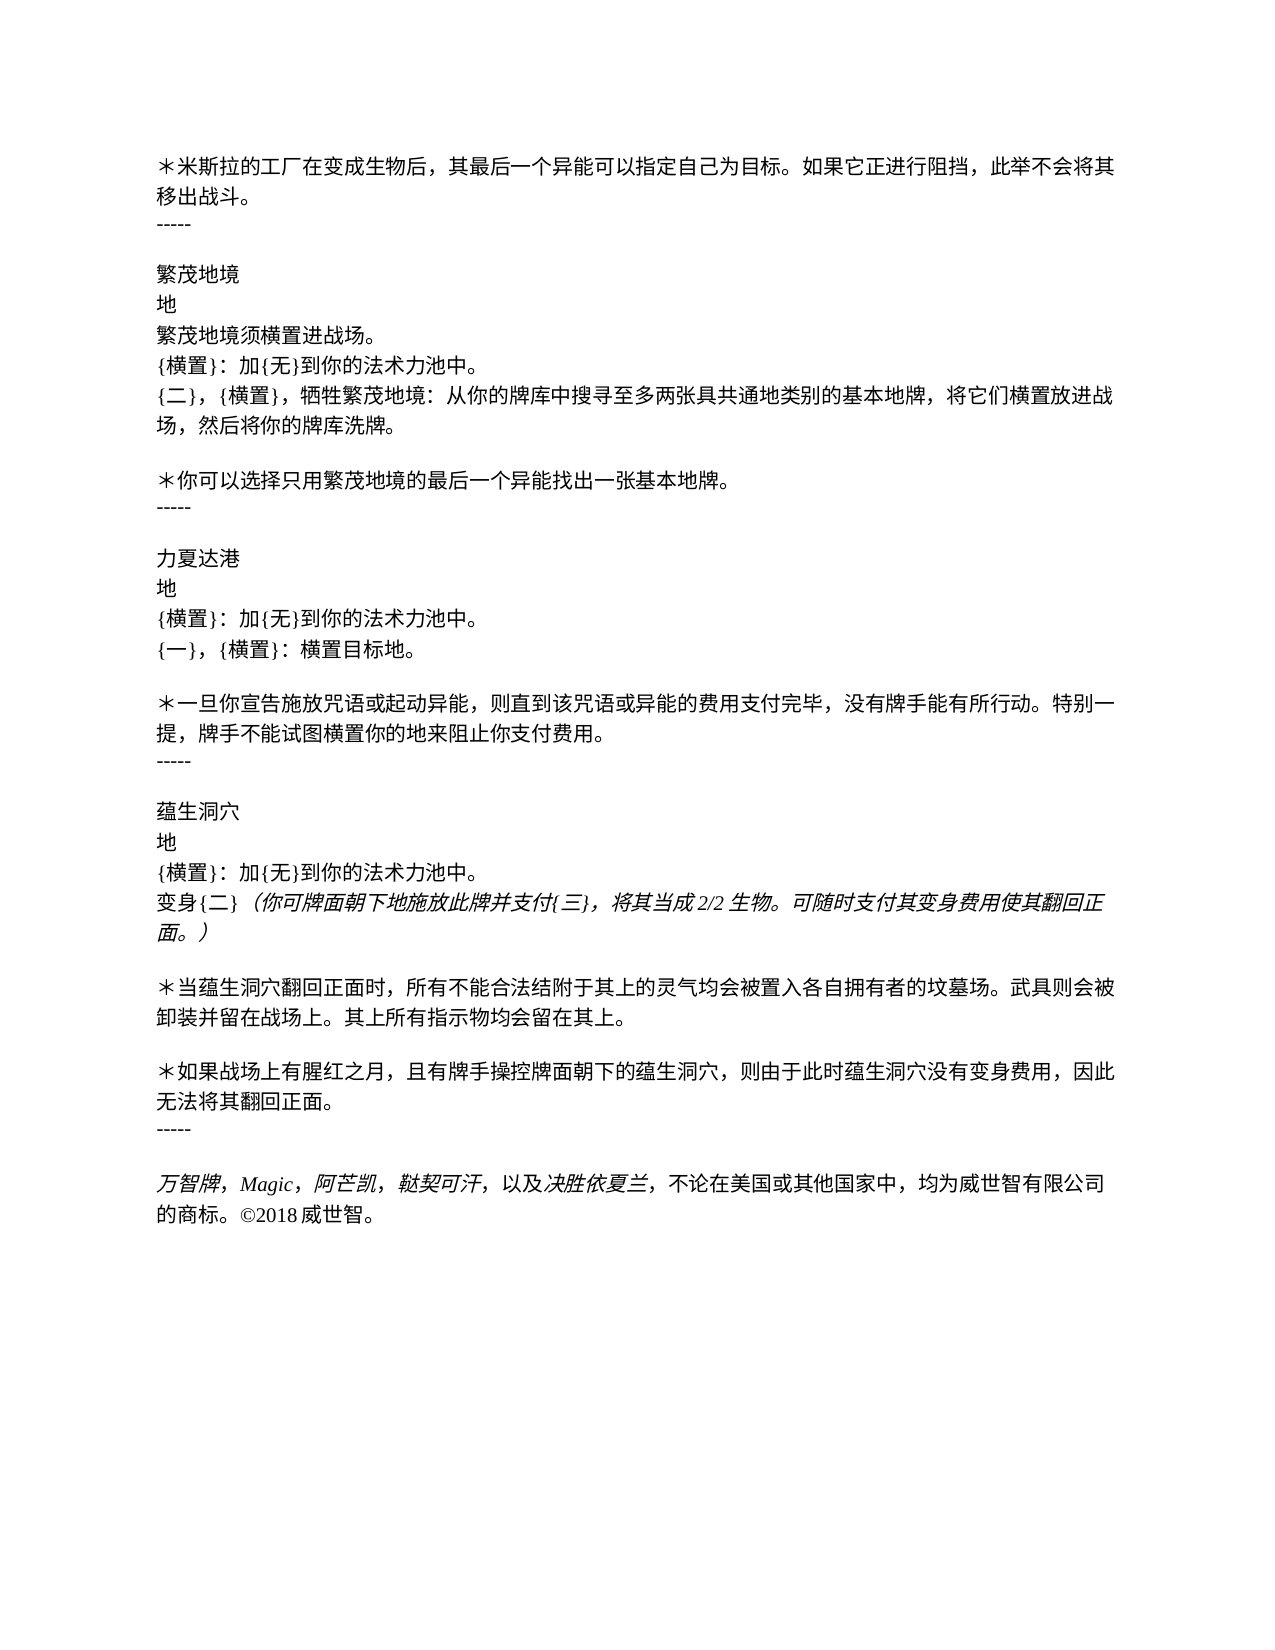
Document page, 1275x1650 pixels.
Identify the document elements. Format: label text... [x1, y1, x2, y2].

text ----- [156, 1116, 1118, 1140]
text ----- [156, 210, 1118, 234]
text 蕴生洞穴 [156, 796, 1118, 826]
text 地 [156, 826, 1118, 856]
text {一}，{横置}：横置目标地。 [156, 633, 1118, 663]
text 力夏达港 [156, 542, 1118, 572]
text ＊米斯拉的工厂在变成生物后，其最后一个异能可以指定自己为目标。如果它正进行阻挡，此举不会将其移出战斗。 [156, 150, 1118, 210]
text {横置}：加{无}到你的法术力池中。 [156, 856, 1118, 886]
text {横置}：加{无}到你的法术力池中。 [156, 603, 1118, 633]
text ----- [156, 494, 1118, 518]
text ＊你可以选择只用繁茂地境的最后一个异能找出一张基本地牌。 [156, 464, 1118, 494]
text 地 [156, 572, 1118, 603]
text 地 [156, 289, 1118, 319]
text ＊如果战场上有腥红之月，且有牌手操控牌面朝下的蕴生洞穴，则由于此时蕴生洞穴没有变身费用，因此无法将其翻回正面。 [156, 1055, 1118, 1116]
text ＊一旦你宣告施放咒语或起动异能，则直到该咒语或异能的费用支付完毕，没有牌手能有所行动。特别一提，牌手不能试图横置你的地来阻止你支付费用。 [156, 687, 1118, 747]
text 繁茂地境 [156, 258, 1118, 289]
text {二}，{横置}，牺牲繁茂地境：从你的牌库中搜寻至多两张具共通地类别的基本地牌，将它们横置放进战场，然后将你的牌库洗牌。 [156, 379, 1118, 440]
text 繁茂地境须横置进战场。 [156, 319, 1118, 349]
text ----- [156, 747, 1118, 772]
text 变身{二}（你可牌面朝下地施放此牌并支付{三}，将其当成2/2生物。可随时支付其变身费用使其翻回正面。） [156, 886, 1118, 947]
text ＊当蕴生洞穴翻回正面时，所有不能合法结附于其上的灵气均会被置入各自拥有者的坟墓场。武具则会被卸装并留在战场上。其上所有指示物均会留在其上。 [156, 971, 1118, 1031]
text {横置}：加{无}到你的法术力池中。 [156, 349, 1118, 379]
text 万智牌，Magic，阿芒凯，鞑契可汗，以及决胜依夏兰，不论在美国或其他国家中，均为威世智有限公司的商标。©2018威世智。 [156, 1168, 1118, 1228]
